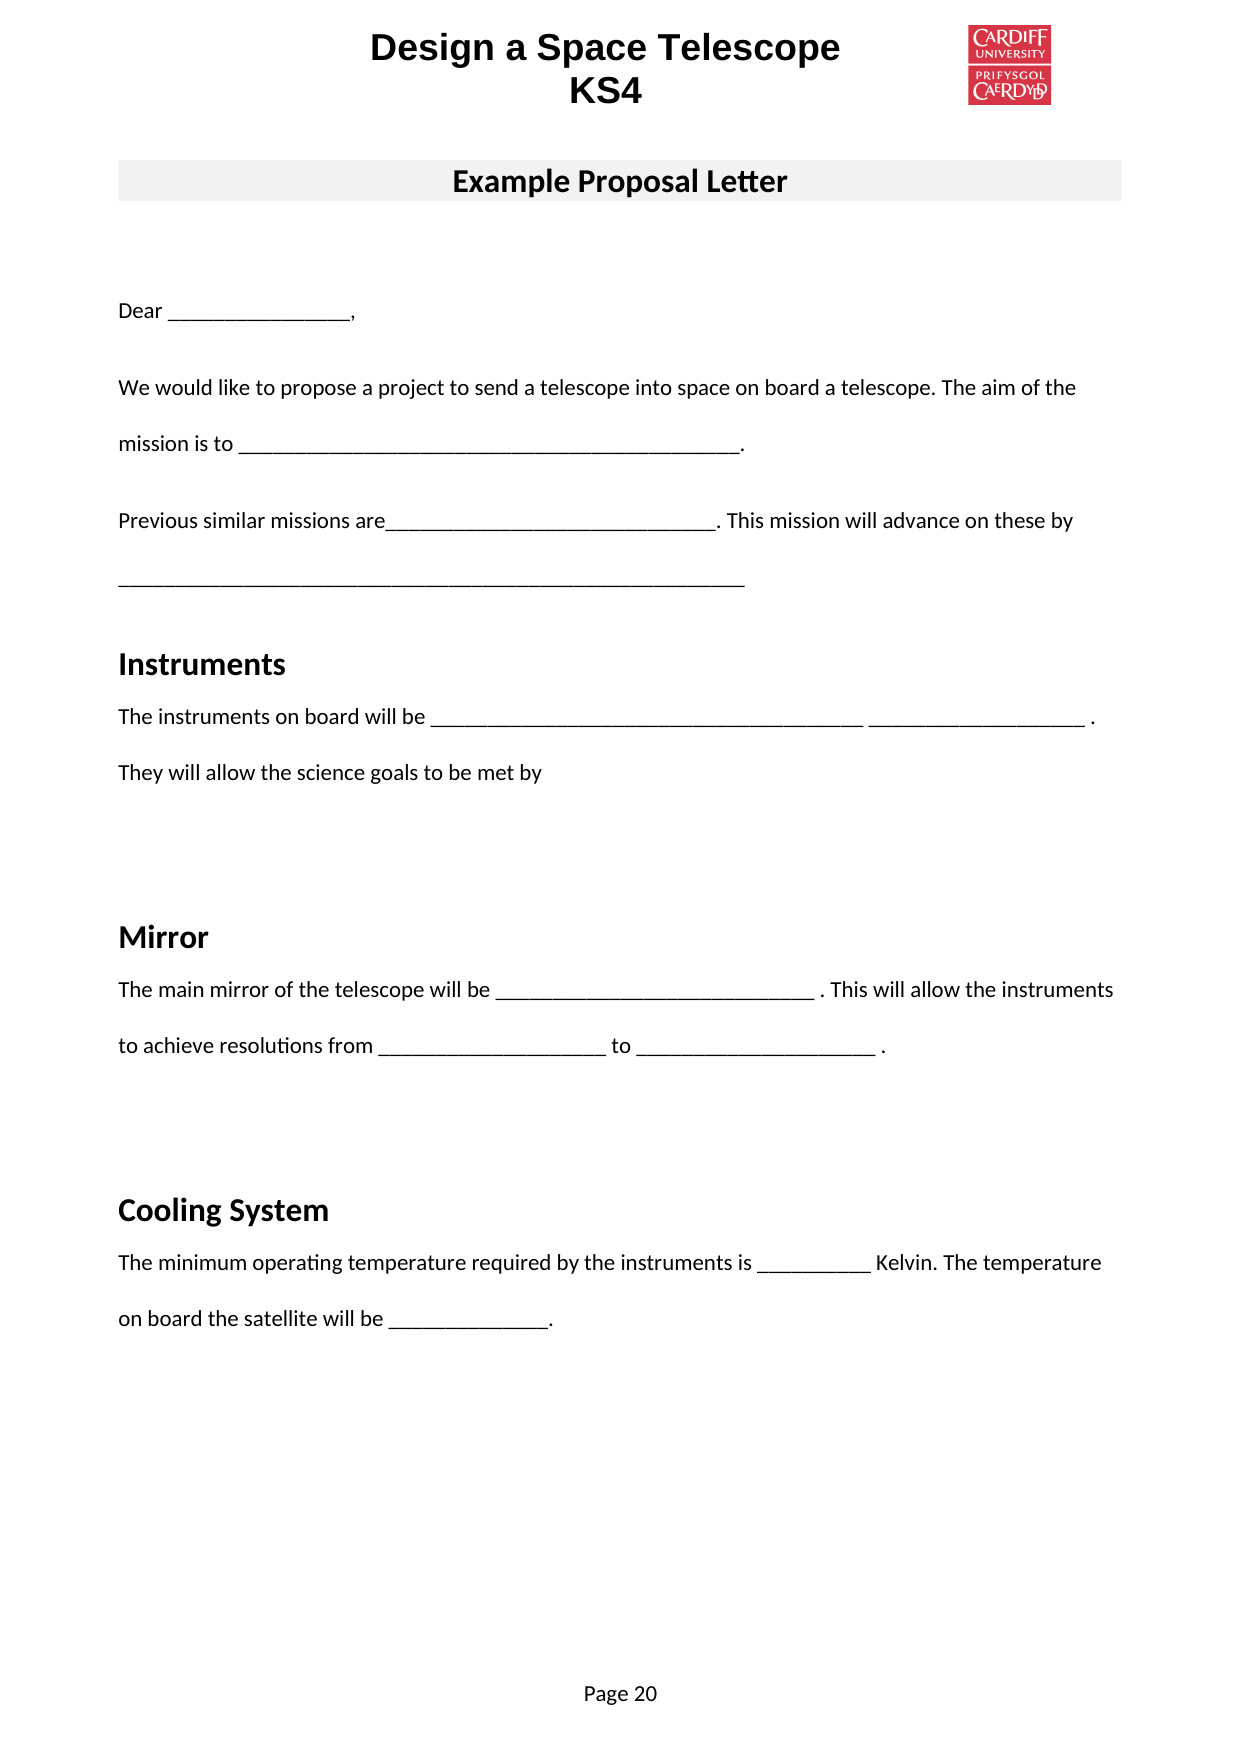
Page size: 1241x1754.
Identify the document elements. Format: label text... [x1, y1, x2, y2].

subtitle Example Proposal Letter [118, 160, 1122, 201]
subtitle Mirror [118, 916, 1122, 956]
text The instruments on board will be ______________________________________ ___________________ . They will allow the science goals to be met by [118, 702, 1122, 786]
text The minimum operating temperature required by the instruments is __________ Kelvin. The temperature on board the satellite will be ______________. [118, 1248, 1122, 1332]
text Previous similar missions are_____________________________. This mission will advance on these by _______________________________________________________ [118, 506, 1122, 590]
text Dear ________________, [118, 296, 1122, 324]
subtitle Instruments [118, 643, 1122, 683]
text We would like to propose a project to send a telescope into space on board a telescope. The aim of the mission is to ____________________________________________. [118, 373, 1122, 457]
picture [968, 25, 1052, 105]
subtitle Cooling System [118, 1188, 1122, 1229]
text The main mirror of the telescope will be ____________________________ . This will allow the instruments to achieve resolutions from ____________________ to _____________________ . [118, 975, 1122, 1059]
